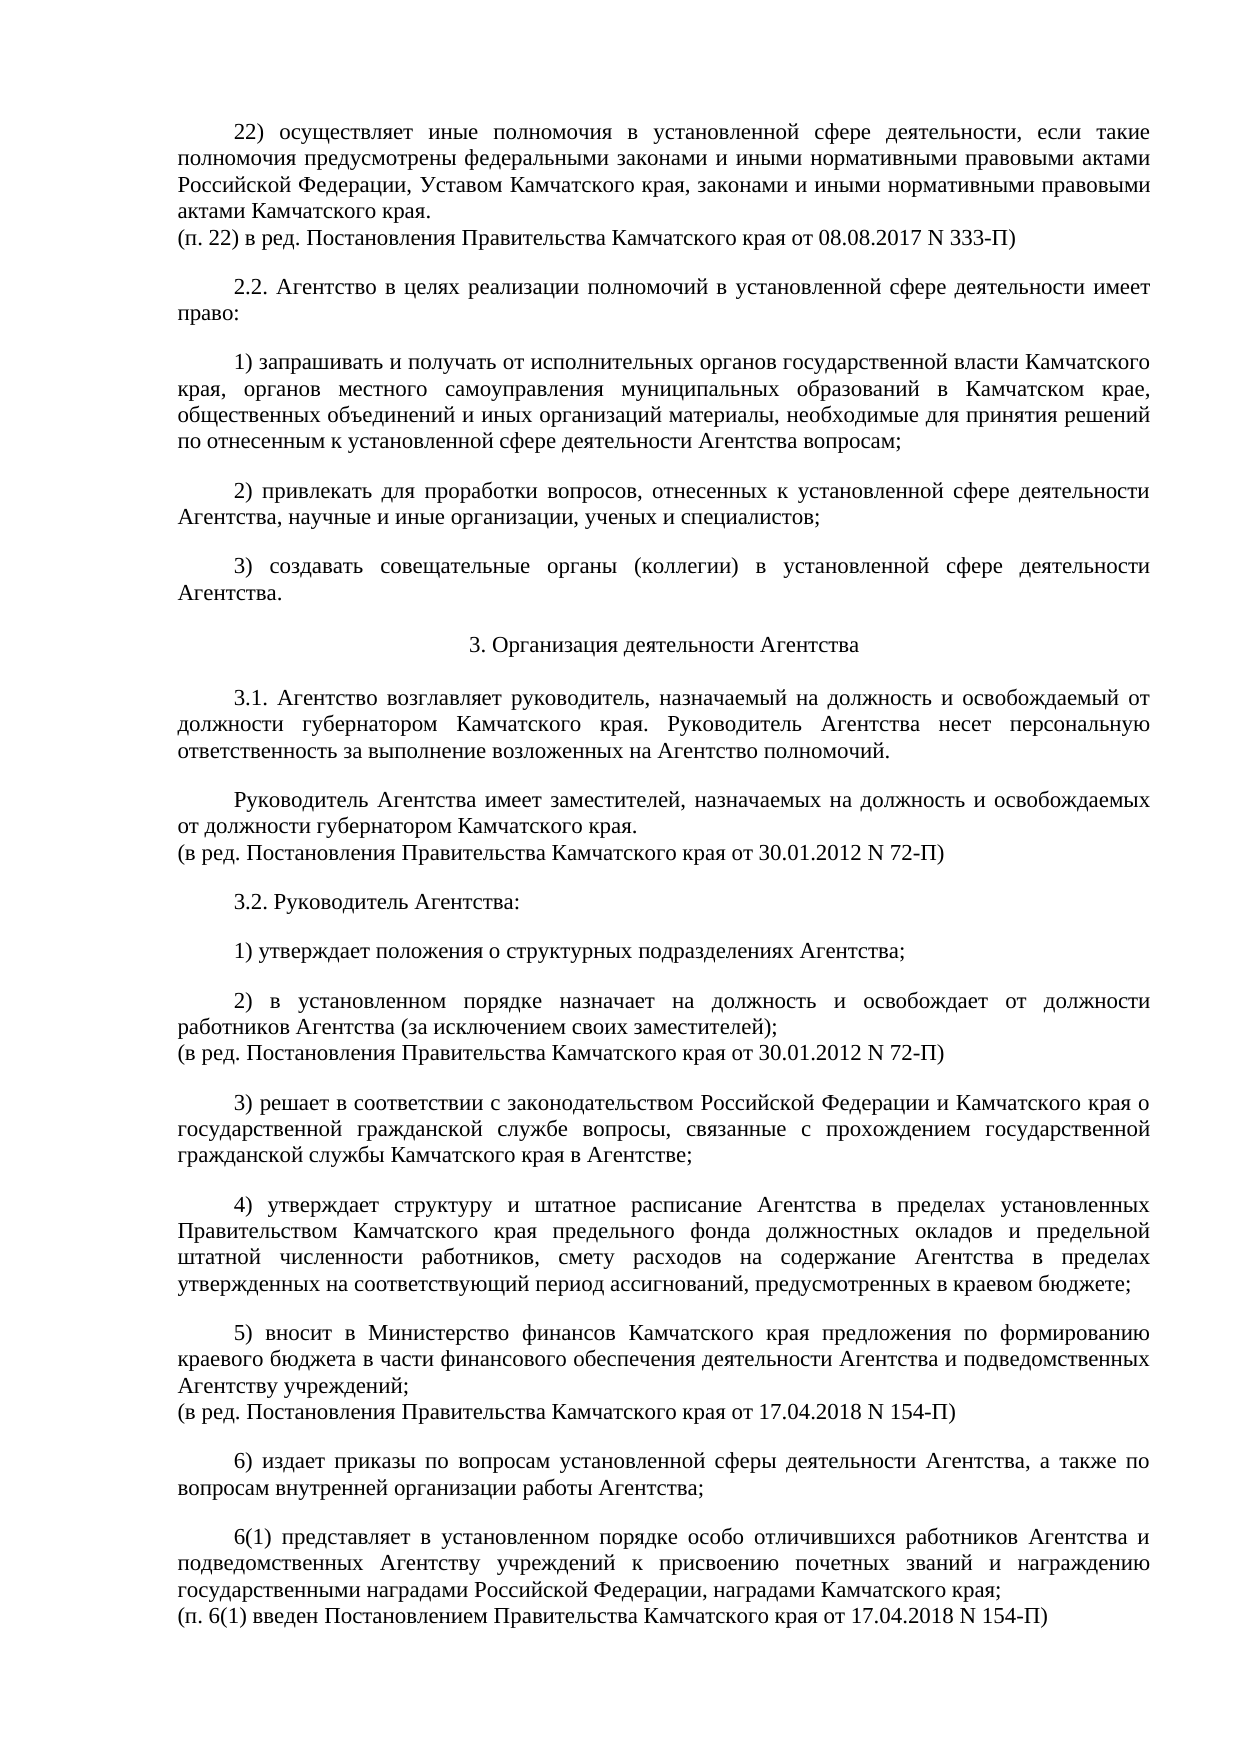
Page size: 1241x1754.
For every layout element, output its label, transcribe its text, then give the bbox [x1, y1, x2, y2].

text 3.2. Руководитель Агентства: [177, 888, 1152, 914]
text 2.2. Агентство в целях реализации полномочий в установленной сфере деятельности имеет право: [177, 273, 1152, 326]
text (п. 22) в ред. Постановления Правительства Камчатского края от 08.08.2017 N 333-П) [177, 223, 1152, 250]
text (в ред. Постановления Правительства Камчатского края от 30.01.2012 N 72-П) [177, 839, 1152, 865]
text 1) утверждает положения о структурных подразделениях Агентства; [177, 937, 1152, 964]
text 2) в установленном порядке назначает на должность и освобождает от должности работников Агентства (за исключением своих заместителей); [177, 987, 1152, 1039]
text (п. 6(1) введен Постановлением Правительства Камчатского края от 17.04.2018 N 154-П) [177, 1602, 1152, 1628]
text 5) вносит в Министерство финансов Камчатского края предложения по формированию краевого бюджета в части финансового обеспечения деятельности Агентства и подведомственных Агентству учреждений; [177, 1319, 1152, 1398]
text (в ред. Постановления Правительства Камчатского края от 17.04.2018 N 154-П) [177, 1398, 1152, 1424]
text 4) утверждает структуру и штатное расписание Агентства в пределах установленных Правительством Камчатского края предельного фонда должностных окладов и предельной штатной численности работников, смету расходов на содержание Агентства в пределах утвержденных на соответствующий период ассигнований, предусмотренных в краевом бюджете; [177, 1191, 1152, 1296]
text 3) создавать совещательные органы (коллегии) в установленной сфере деятельности Агентства. [177, 552, 1152, 605]
text 1) запрашивать и получать от исполнительных органов государственной власти Камчатского края, органов местного самоуправления муниципальных образований в Камчатском крае, общественных объединений и иных организаций материалы, необходимые для принятия решений по отнесенным к установленной сфере деятельности Агентства вопросам; [177, 348, 1152, 454]
text 3) решает в соответствии с законодательством Российской Федерации и Камчатского края о государственной гражданской службе вопросы, связанные с прохождением государственной гражданской службы Камчатского края в Агентстве; [177, 1089, 1152, 1168]
text (в ред. Постановления Правительства Камчатского края от 30.01.2012 N 72-П) [177, 1039, 1152, 1066]
text 22) осуществляет иные полномочия в установленной сфере деятельности, если такие полномочия предусмотрены федеральными законами и иными нормативными правовыми актами Российской Федерации, Уставом Камчатского края, законами и иными нормативными правовыми актами Камчатского края. [177, 118, 1152, 223]
text 6(1) представляет в установленном порядке особо отличившихся работников Агентства и подведомственных Агентству учреждений к присвоению почетных званий и награждению государственными наградами Российской Федерации, наградами Камчатского края; [177, 1523, 1152, 1602]
text 3.1. Агентство возглавляет руководитель, назначаемый на должность и освобождаемый от должности губернатором Камчатского края. Руководитель Агентства несет персональную ответственность за выполнение возложенных на Агентство полномочий. [177, 684, 1152, 763]
text Руководитель Агентства имеет заместителей, назначаемых на должность и освобождаемых от должности губернатором Камчатского края. [177, 786, 1152, 839]
text 6) издает приказы по вопросам установленной сферы деятельности Агентства, а также по вопросам внутренней организации работы Агентства; [177, 1447, 1152, 1500]
text 3. Организация деятельности Агентства [177, 631, 1152, 658]
text 2) привлекать для проработки вопросов, отнесенных к установленной сфере деятельности Агентства, научные и иные организации, ученых и специалистов; [177, 477, 1152, 529]
